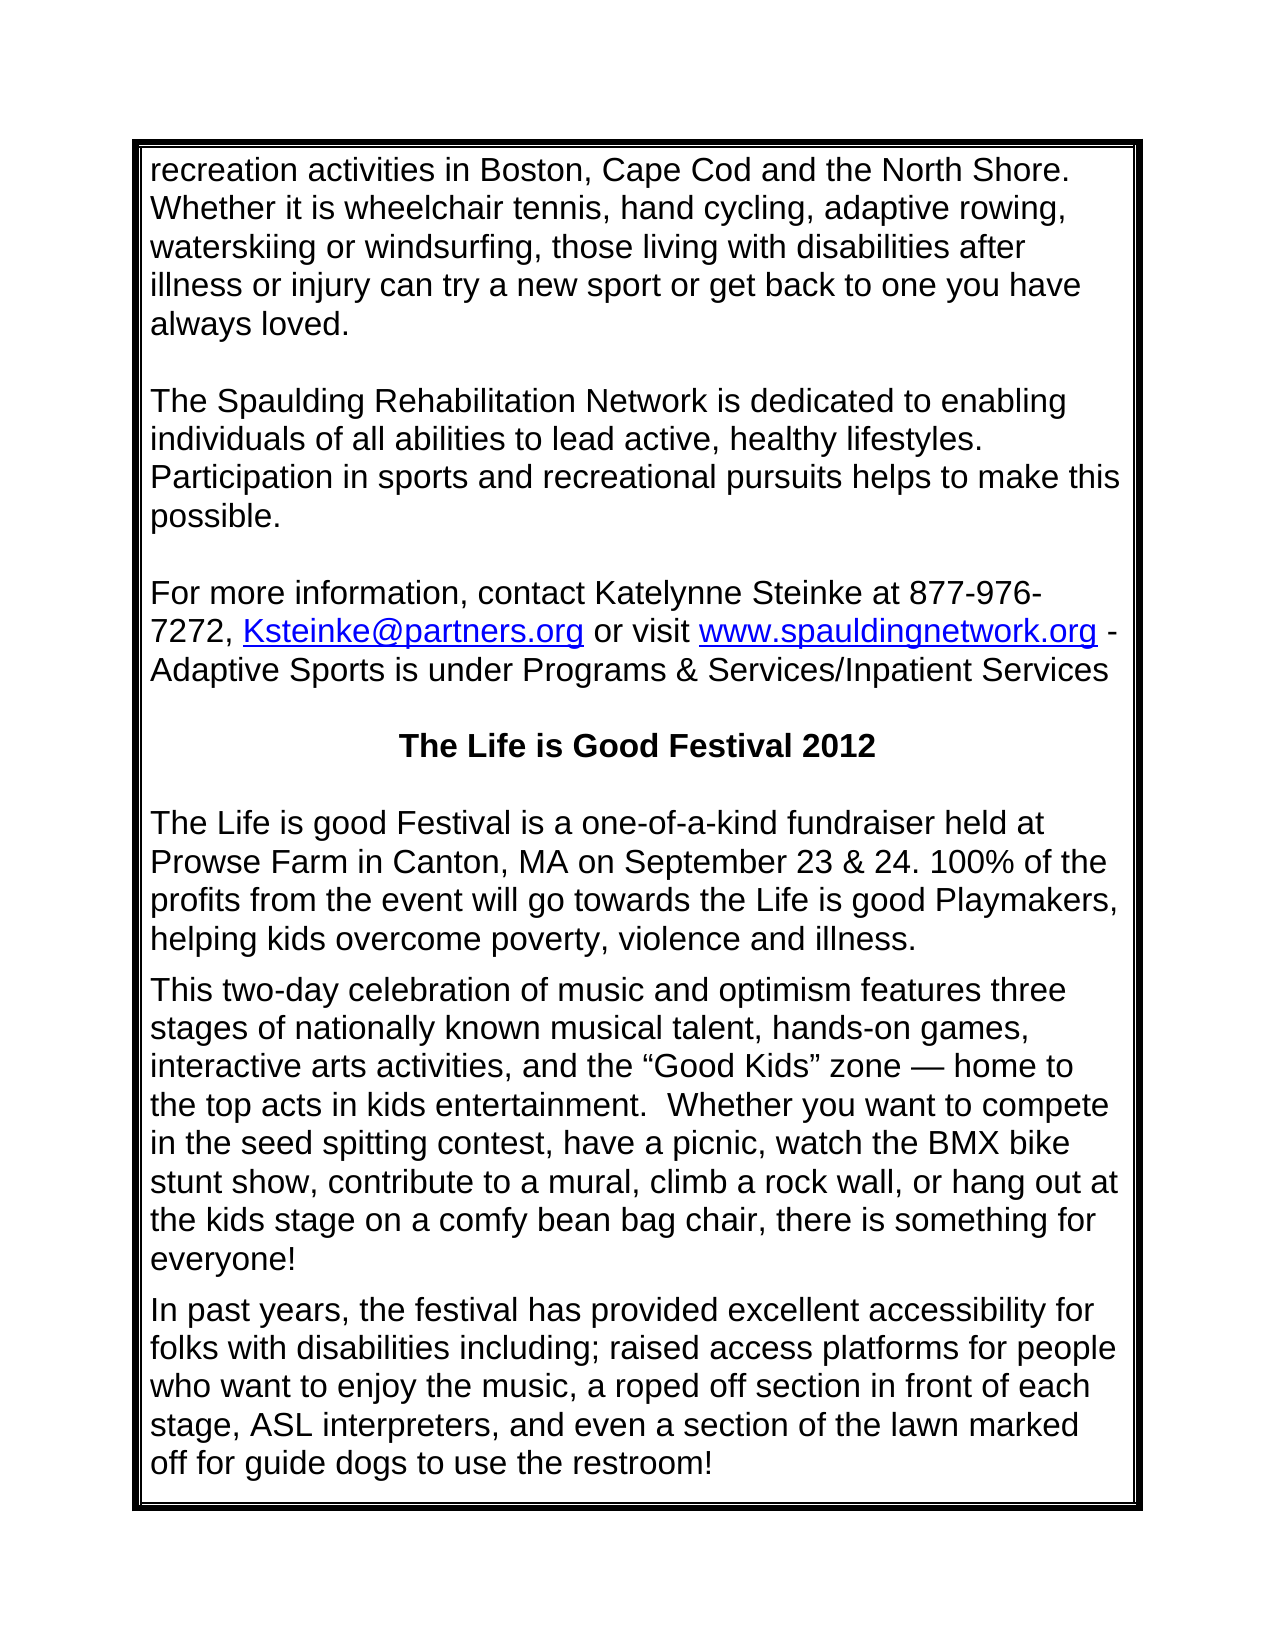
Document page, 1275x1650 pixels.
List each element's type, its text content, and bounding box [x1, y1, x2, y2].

text For more information, contact Katelynne Steinke at 877-976-7272, Ksteinke@partners.org or visit www.spauldingnetwork.org - Adaptive Sports is under Programs & Services/Inpatient Services [150, 573, 1125, 688]
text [150, 150, 1125, 342]
text The Life is Good Festival 2012 [150, 727, 1125, 765]
text In past years, the festival has provided excellent accessibility for folks with disabilities including; raised access platforms for people who want to enjoy the music, a roped off section in front of each stage, ASL interpreters, and even a section of the lawn marked off for guide dogs to use the restroom! [150, 1290, 1125, 1482]
text The Life is good Festival is a one-of-a-kind fundraiser held at Prowse Farm in Canton, MA on September 23 & 24. 100% of the profits from the event will go towards the Life is good Playmakers, helping kids overcome poverty, violence and illness. [150, 803, 1125, 957]
text The Spaulding Rehabilitation Network is dedicated to enabling individuals of all abilities to lead active, healthy lifestyles. Participation in sports and recreational pursuits helps to make this possible. [150, 381, 1125, 534]
text This two-day celebration of music and optimism features three stages of nationally known musical talent, hands-on games, interactive arts activities, and the “Good Kids” zone — home to the top acts in kids entertainment. Whether you want to compete in the seed spitting contest, have a picnic, watch the BMX bike stunt show, contribute to a mural, climb a rock wall, or hang out at the kids stage on a comfy bean bag chair, there is something for everyone! [150, 970, 1125, 1277]
